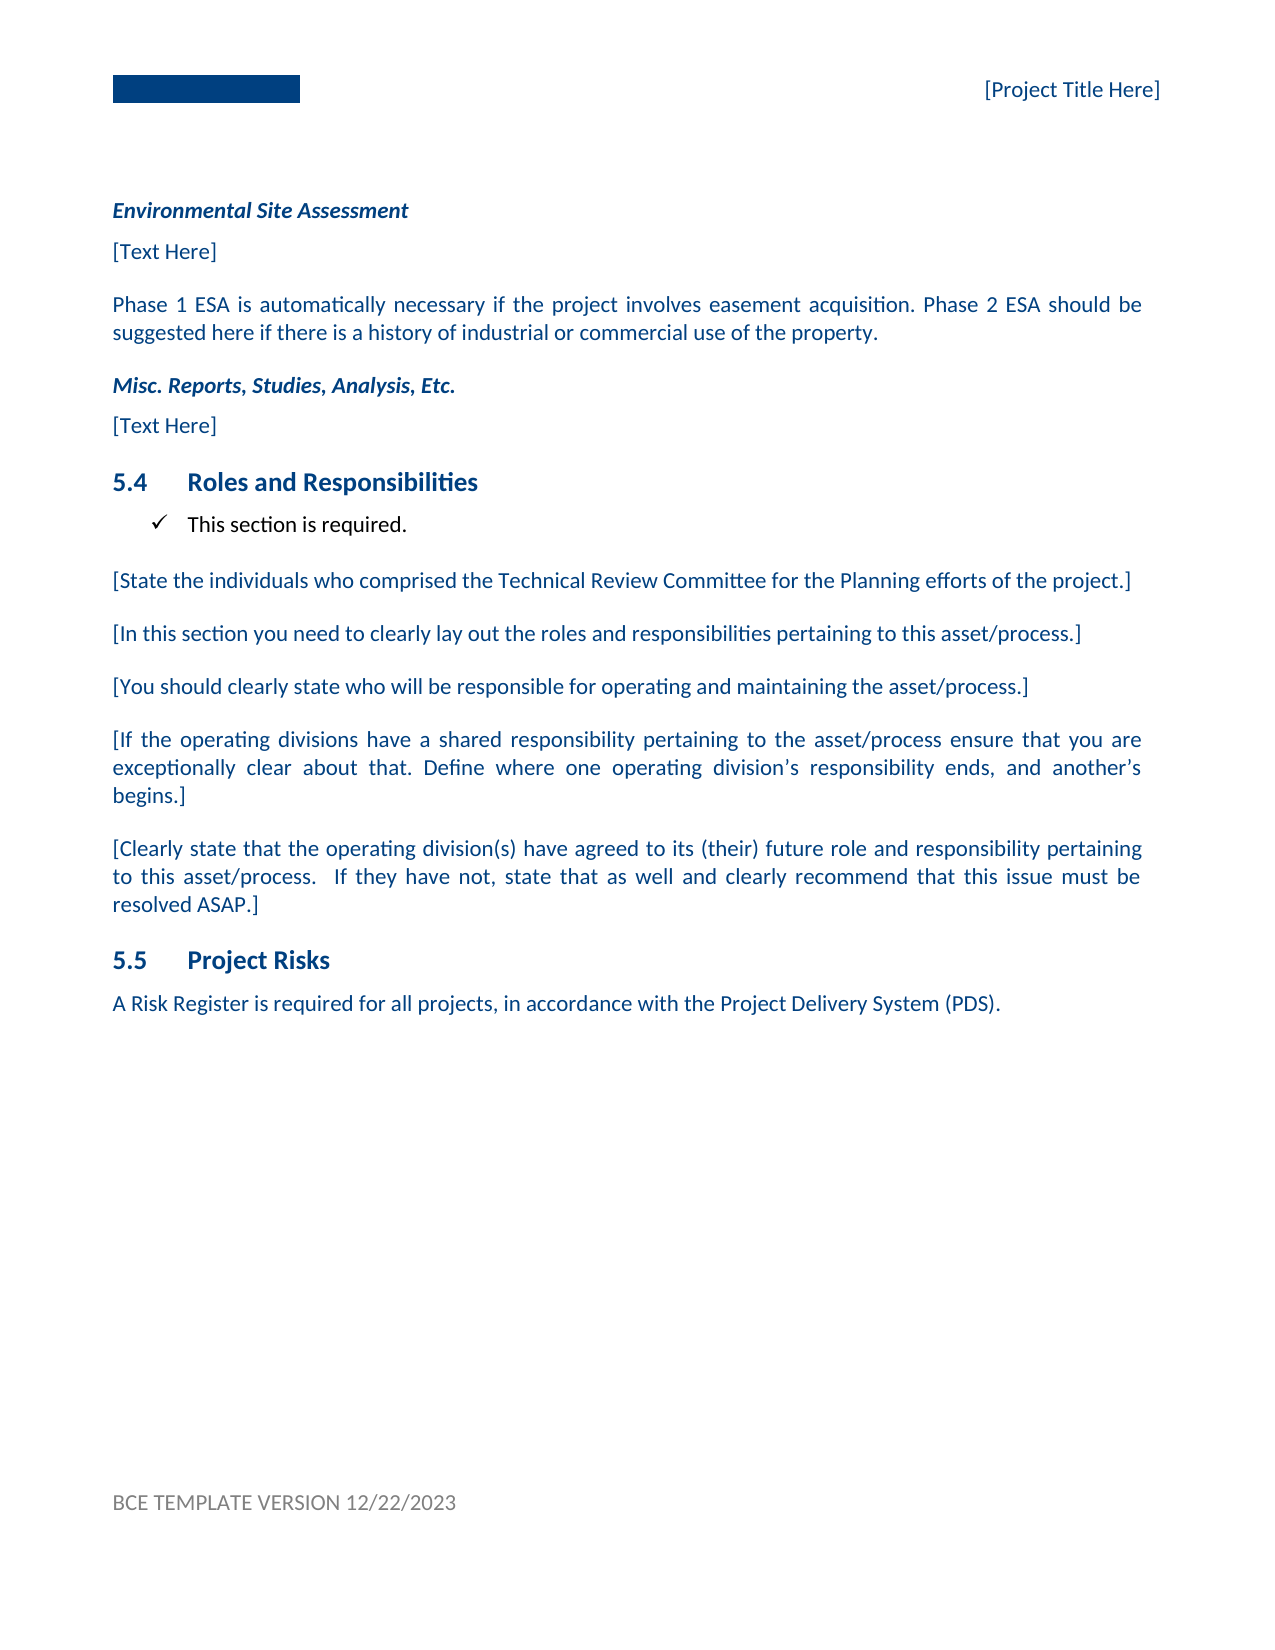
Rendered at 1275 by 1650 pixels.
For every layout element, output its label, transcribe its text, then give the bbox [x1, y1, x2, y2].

text Misc. Reports, Studies, Analysis, Etc. [112, 371, 1144, 399]
subtitle Roles and Responsibilities [112, 465, 1144, 498]
text [In this section you need to clearly lay out the roles and responsibilities pertaining to this asset/process.] [112, 619, 1144, 647]
subtitle Project Risks [112, 943, 1144, 976]
text [State the individuals who comprised the Technical Review Committee for the Planning efforts of the project.] [112, 566, 1144, 594]
text [If the operating divisions have a shared responsibility pertaining to the asset/process ensure that you are exceptionally clear about that. Define where one operating division’s responsibility ends, and another’s begins.] [112, 725, 1144, 809]
text Phase 1 ESA is automatically necessary if the project involves easement acquisition. Phase 2 ESA should be suggested here if there is a history of industrial or commercial use of the property. [112, 290, 1144, 346]
text [Text Here] [112, 412, 1144, 440]
text Environmental Site Assessment [112, 197, 1144, 224]
text [Text Here] [112, 237, 1144, 265]
text [You should clearly state who will be responsible for operating and maintaining the asset/process.] [112, 672, 1144, 700]
list This section is required. [150, 510, 1144, 538]
text [Clearly state that the operating division(s) have agreed to its (their) future role and responsibility pertaining to this asset/process. If they have not, state that as well and clearly recommend that this issue must be resolved ASAP.] [112, 834, 1144, 918]
text A Risk Register is required for all projects, in accordance with the Project Delivery System (PDS). [112, 989, 1144, 1017]
